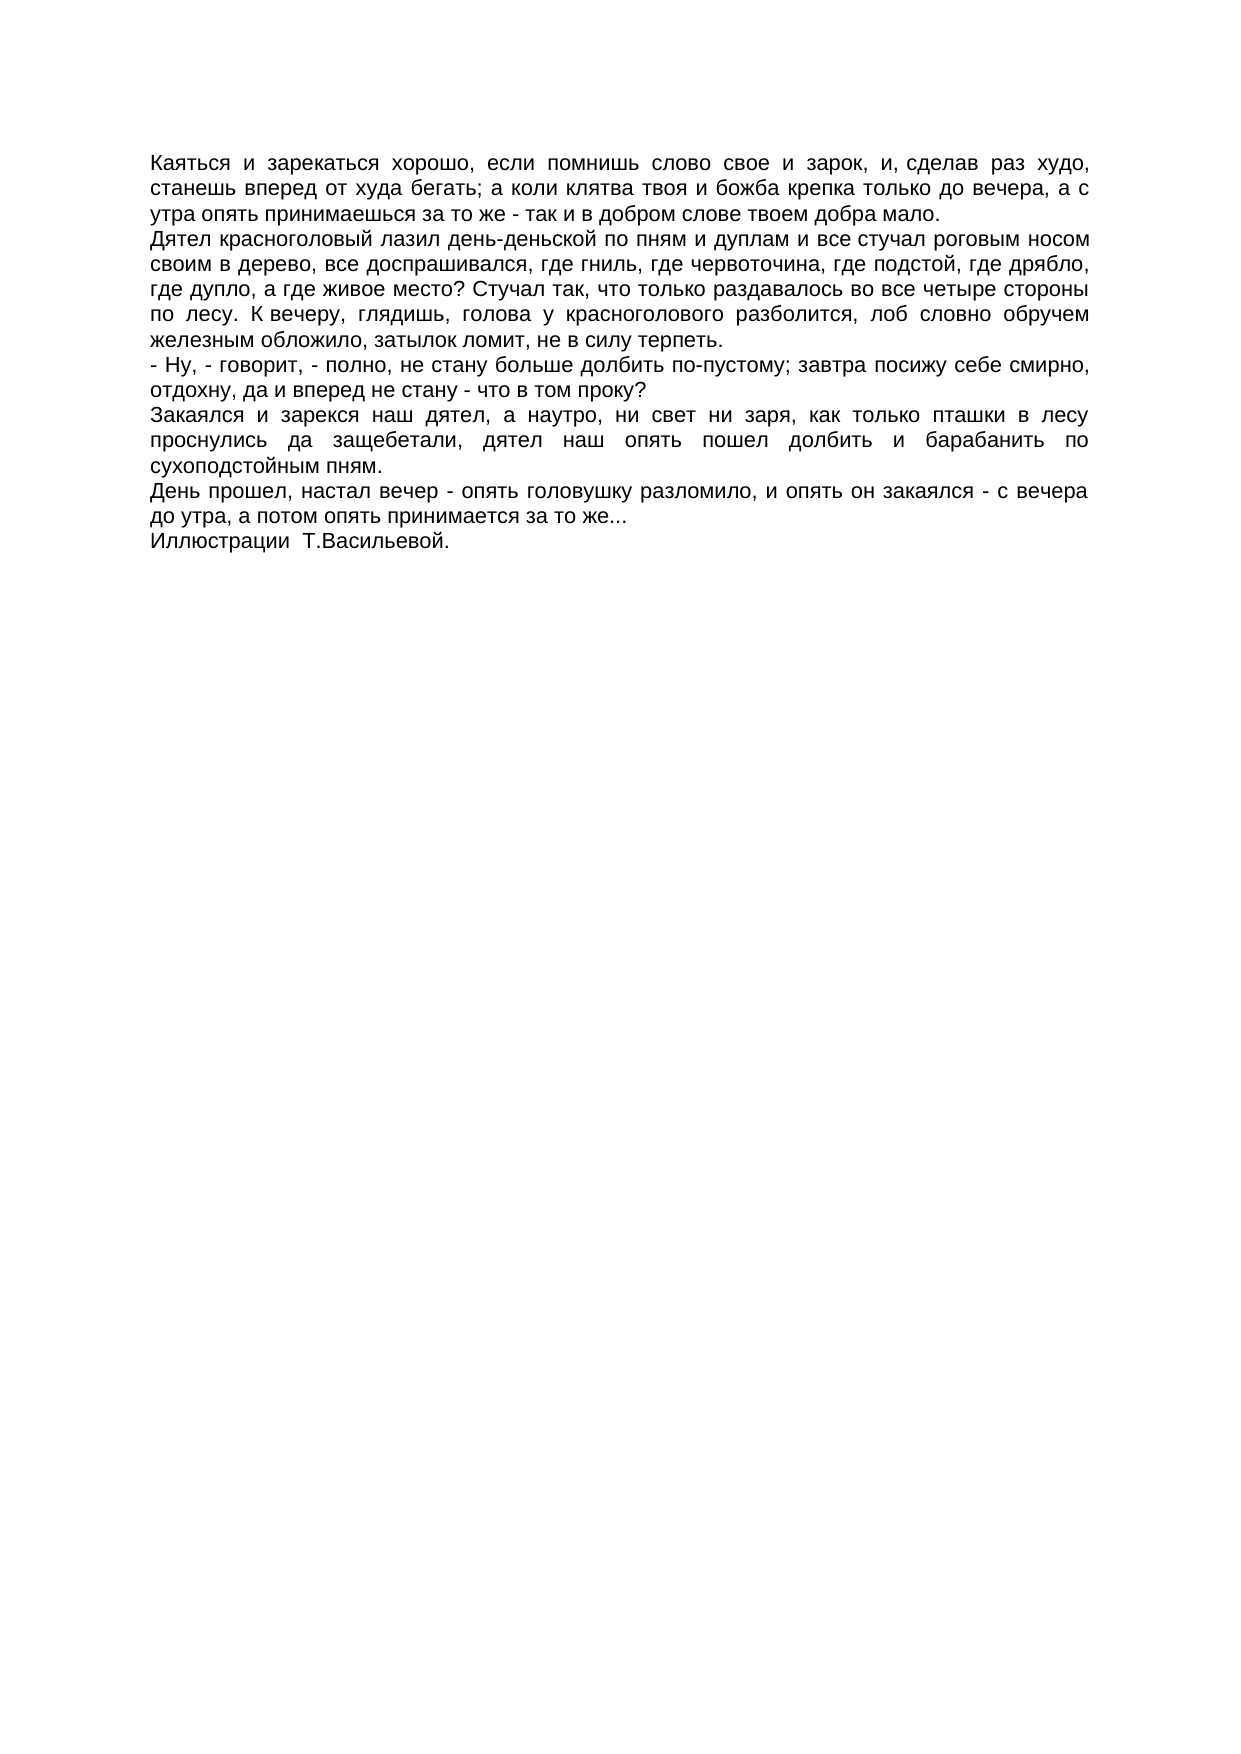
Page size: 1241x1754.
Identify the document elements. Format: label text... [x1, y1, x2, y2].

text Иллюстрации Т.Васильевой. [150, 528, 1090, 553]
text Закаялся и зарекся наш дятел, а наутро, ни свет ни заря, как только пташки в лесу проснулись да защебетали, дятел наш опять пошел долбить и барабанить по сухоподстойным пням. [150, 402, 1090, 478]
text Дятел красноголовый лазил день-деньской по пням и дуплам и все стучал роговым носом своим в дерево, все доспрашивался, где гниль, где червоточина, где подстой, где дрябло, где дупло, а где живое место? Стучал так, что только раздавалось во все четыре стороны по лесу. К вечеру, глядишь, голова у красноголового разболится, лоб словно обручем железным обложило, затылок ломит, не в силу терпеть. [150, 226, 1090, 352]
text День прошел, настал вечер - опять головушку разломило, и опять он закаялся - с вечера до утра, а потом опять принимается за то же... [150, 478, 1090, 528]
text - Ну, - говорит, - полно, не стану больше долбить по-пустому; завтра посижу себе смирно, отдохну, да и вперед не стану - что в том проку? [150, 352, 1090, 402]
text Каяться и зарекаться хорошо, если помнишь слово свое и зарок, и, сделав раз худо, станешь вперед от худа бегать; а коли клятва твоя и божба крепка только до вечера, а с утра опять принимаешься за то же - так и в добром слове твоем добра мало. [150, 150, 1090, 226]
